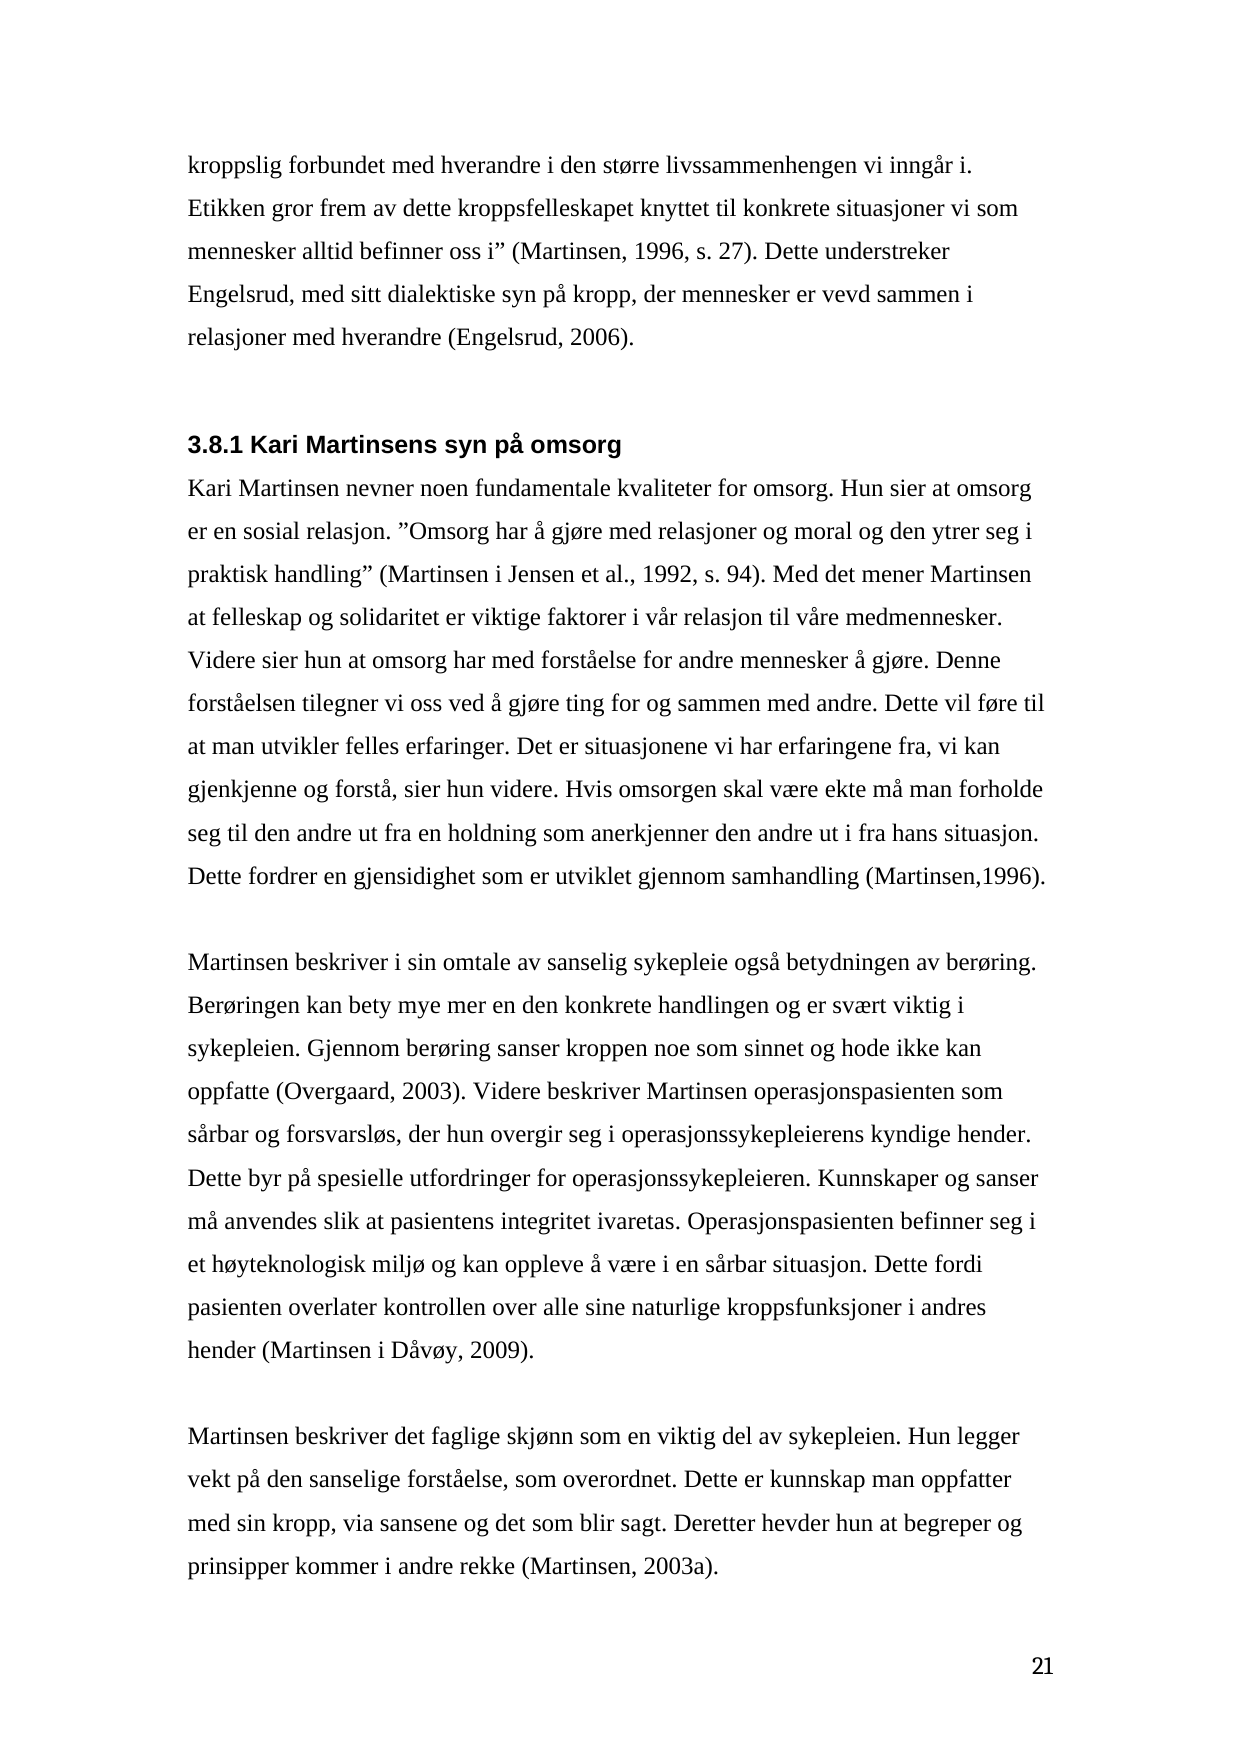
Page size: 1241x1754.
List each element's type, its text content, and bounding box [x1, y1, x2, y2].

text Martinsen beskriver i sin omtale av sanselig sykepleie også betydningen av berøring. Berøringen kan bety mye mer en den konkrete handlingen og er svært viktig i sykepleien. Gjennom berøring sanser kroppen noe som sinnet og hode ikke kan oppfatte (Overgaard, 2003). Videre beskriver Martinsen operasjonspasienten som sårbar og forsvarsløs, der hun overgir seg i operasjonssykepleierens kyndige hender. Dette byr på spesielle utfordringer for operasjonssykepleieren. Kunnskaper og sanser må anvendes slik at pasientens integritet ivaretas. Operasjonspasienten befinner seg i et høyteknologisk miljø og kan oppleve å være i en sårbar situasjon. Dette fordi pasienten overlater kontrollen over alle sine naturlige kroppsfunksjoner i andres hender (Martinsen i Dåvøy, 2009). [187, 947, 1053, 1364]
text Martinsen beskriver det faglige skjønn som en viktig del av sykepleien. Hun legger vekt på den sanselige forståelse, som overordnet. Dette er kunnskap man oppfatter med sin kropp, via sansene og det som blir sagt. Deretter hevder hun at begreper og prinsipper kommer i andre rekke (Martinsen, 2003a). [187, 1421, 1053, 1579]
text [187, 150, 1053, 351]
subtitle 3.8.1 Kari Martinsens syn på omsorg [187, 429, 1053, 458]
text Kari Martinsen nevner noen fundamentale kvaliteter for omsorg. Hun sier at omsorg er en sosial relasjon. ”Omsorg har å gjøre med relasjoner og moral og den ytrer seg i praktisk handling” (Martinsen i Jensen et al., 1992, s. 94). Med det mener Martinsen at felleskap og solidaritet er viktige faktorer i vår relasjon til våre medmennesker. Videre sier hun at omsorg har med forståelse for andre mennesker å gjøre. Denne forståelsen tilegner vi oss ved å gjøre ting for og sammen med andre. Dette vil føre til at man utvikler felles erfaringer. Det er situasjonene vi har erfaringene fra, vi kan gjenkjenne og forstå, sier hun videre. Hvis omsorgen skal være ekte må man forholde seg til den andre ut fra en holdning som anerkjenner den andre ut i fra hans situasjon. Dette fordrer en gjensidighet som er utviklet gjennom samhandling (Martinsen,1996). [187, 473, 1053, 889]
